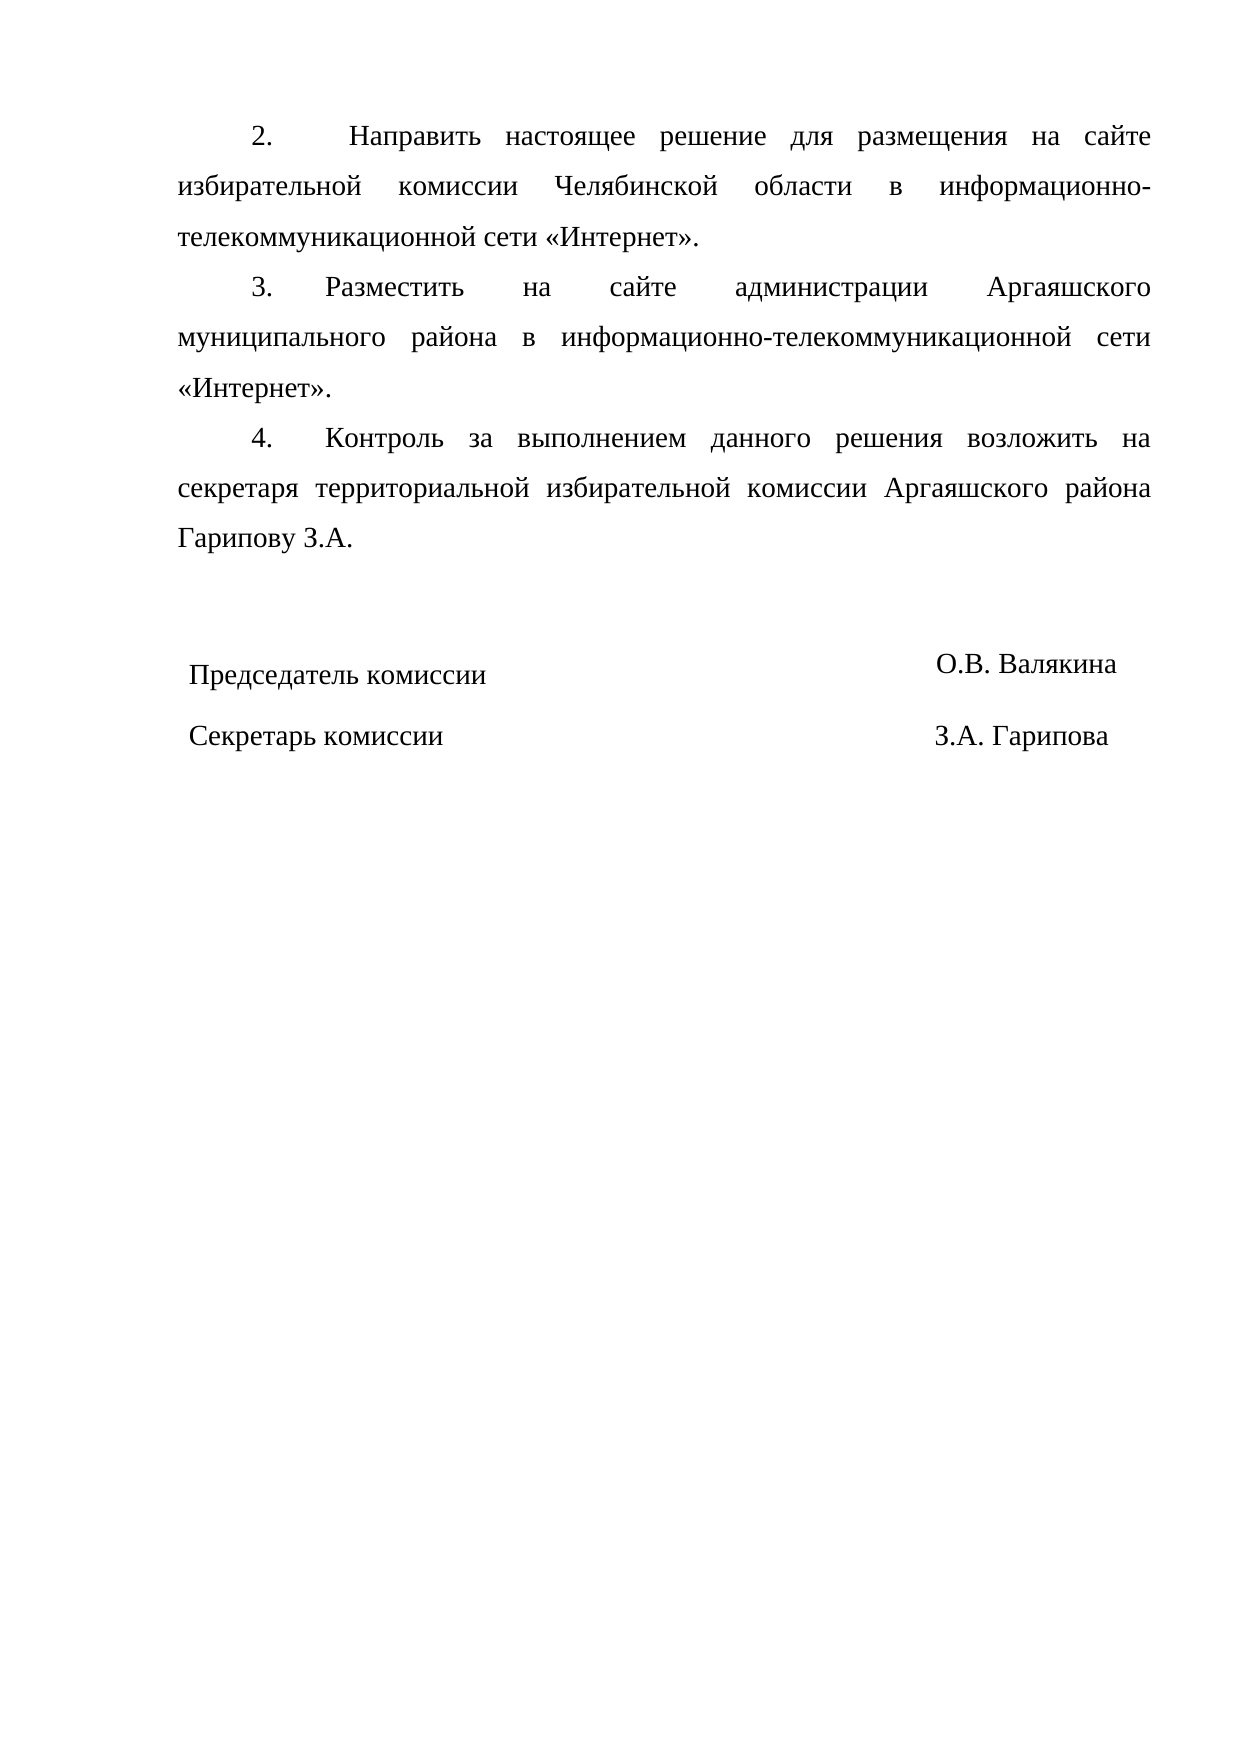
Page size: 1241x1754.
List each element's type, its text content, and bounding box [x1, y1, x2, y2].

table_cell Секретарь комиссии [177, 718, 567, 774]
list Контроль за выполнением данного решения возложить на секретаря территориальной избирательной комиссии Аргаяшского района Гарипову З.А. [177, 420, 1152, 554]
table_cell З.А. Гарипова [567, 718, 1141, 774]
table_header О.В. Валякина [567, 621, 1141, 718]
table_header Председатель комиссии [177, 621, 567, 718]
list Направить настоящее решение для размещения на сайте избирательной комиссии Челябинской области в информационно-телекоммуникационной сети «Интернет». [177, 118, 1152, 252]
list Разместить на сайте администрации Аргаяшского муниципального района в информационно-телекоммуникационной сети «Интернет». [177, 269, 1152, 403]
